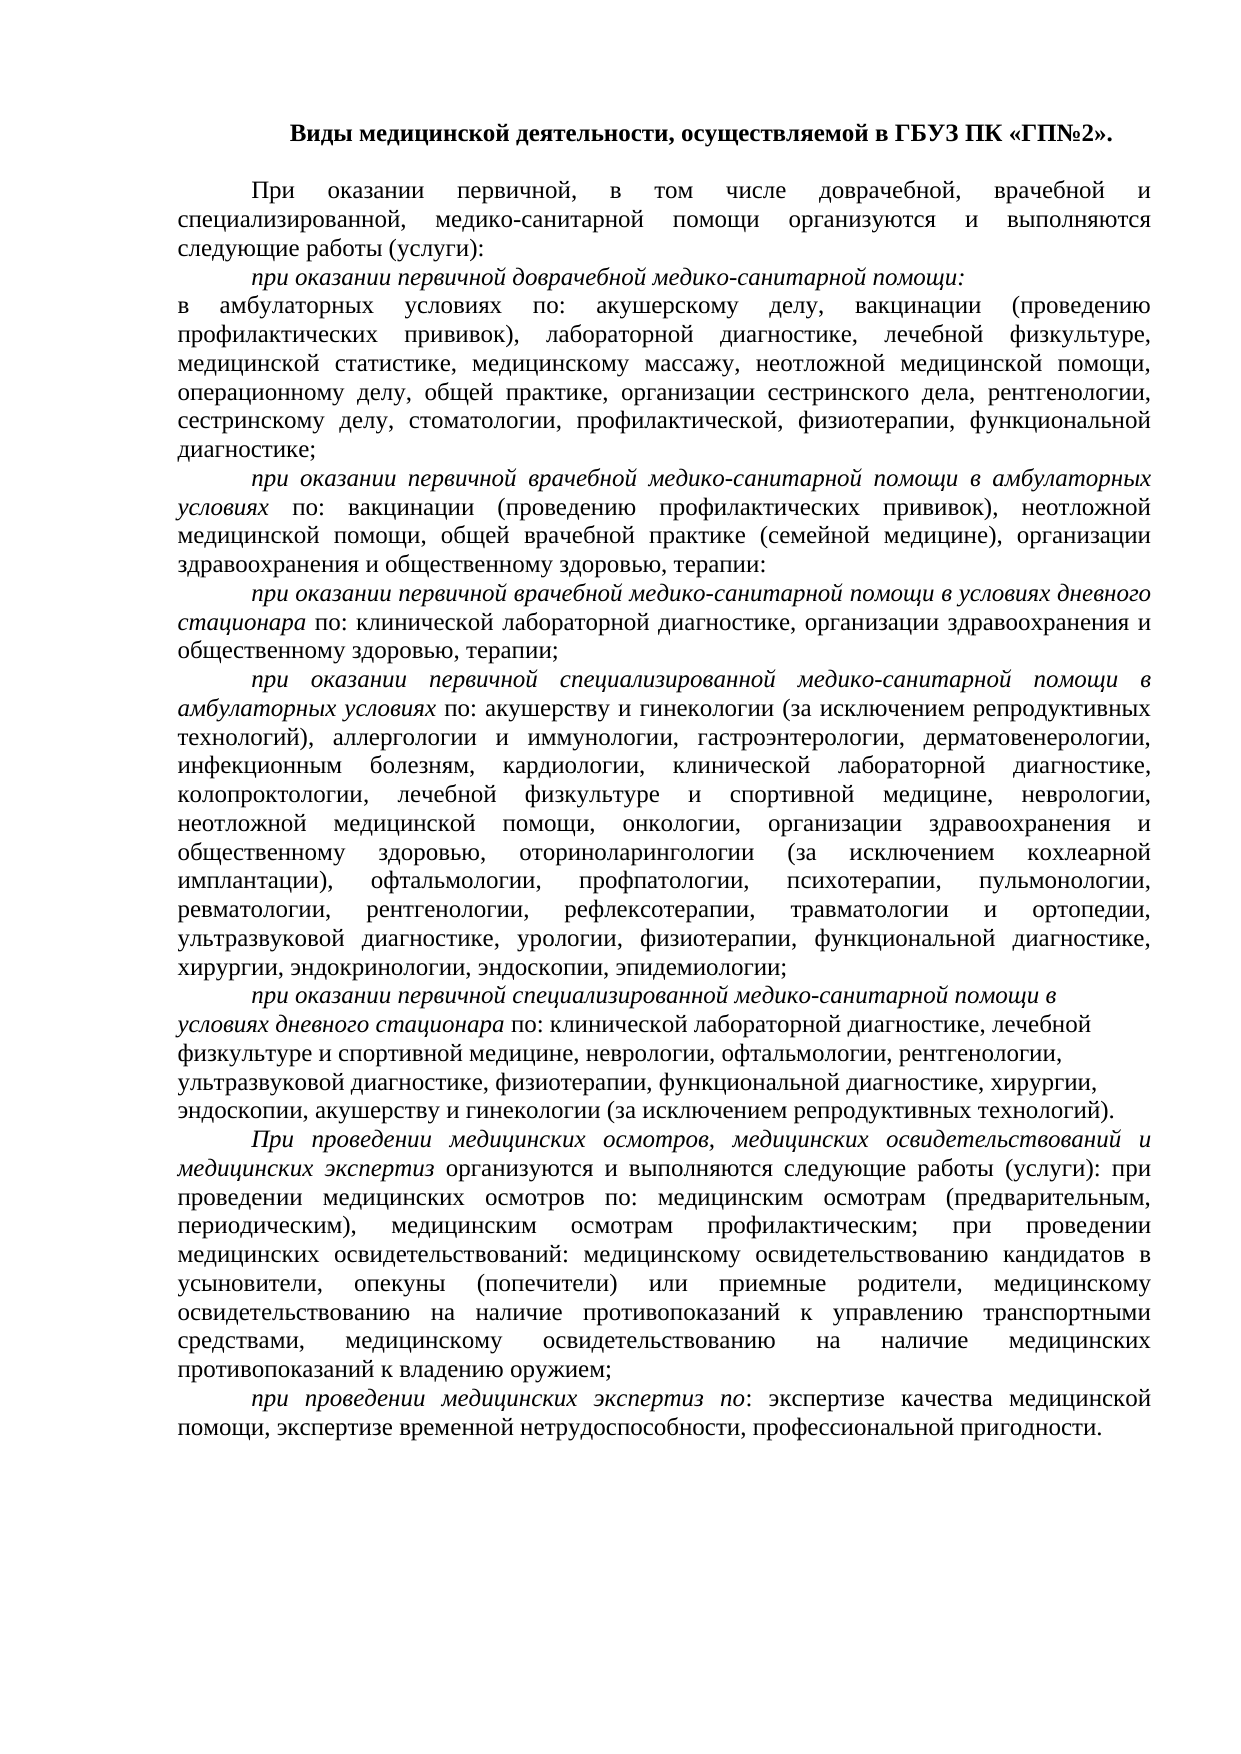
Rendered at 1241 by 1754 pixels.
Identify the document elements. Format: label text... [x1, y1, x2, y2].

text в амбулаторных условиях по: акушерскому делу, вакцинации (проведению профилактических прививок), лабораторной диагностике, лечебной физкультуре, медицинской статистике, медицинскому массажу, неотложной медицинской помощи, операционному делу, общей практике, организации сестринского дела, рентгенологии, сестринскому делу, стоматологии, профилактической, физиотерапии, функциональной диагностике; [177, 291, 1152, 463]
text При оказании первичной, в том числе доврачебной, врачебной и специализированной, медико-санитарной помощи организуются и выполняются следующие работы (услуги): [177, 176, 1152, 262]
text Виды медицинской деятельности, осуществляемой в ГБУЗ ПК «ГП№2». [177, 118, 1152, 147]
text при оказании первичной специализированной медико-санитарной помощи в амбулаторных условиях по: акушерству и гинекологии (за исключением репродуктивных технологий), аллергологии и иммунологии, гастроэнтерологии, дерматовенерологии, инфекционным болезням, кардиологии, клинической лабораторной диагностике, колопроктологии, лечебной физкультуре и спортивной медицине, неврологии, неотложной медицинской помощи, онкологии, организации здравоохранения и общественному здоровью, оториноларингологии (за исключением кохлеарной имплантации), офтальмологии, профпатологии, психотерапии, пульмонологии, ревматологии, рентгенологии, рефлексотерапии, травматологии и ортопедии, ультразвуковой диагностике, урологии, физиотерапии, функциональной диагностике, хирургии, эндокринологии, эндоскопии, эпидемиологии; [177, 664, 1152, 981]
text при оказании первичной врачебной медико-санитарной помощи в условиях дневного стационара по: клинической лабораторной диагностике, организации здравоохранения и общественному здоровью, терапии; [177, 578, 1152, 664]
text При проведении медицинских осмотров, медицинских освидетельствований и медицинских экспертиз организуются и выполняются следующие работы (услуги): при проведении медицинских осмотров по: медицинским осмотрам (предварительным, периодическим), медицинским осмотрам профилактическим; при проведении медицинских освидетельствований: медицинскому освидетельствованию кандидатов в усыновители, опекуны (попечители) или приемные родители, медицинскому освидетельствованию на наличие противопоказаний к управлению транспортными средствами, медицинскому освидетельствованию на наличие медицинских противопоказаний к владению оружием; [177, 1124, 1152, 1383]
text при оказании первичной доврачебной медико-санитарной помощи: [177, 262, 1152, 291]
text при оказании первичной врачебной медико-санитарной помощи в амбулаторных условиях по: вакцинации (проведению профилактических прививок), неотложной медицинской помощи, общей врачебной практике (семейной медицине), организации здравоохранения и общественному здоровью, терапии: [177, 463, 1152, 578]
text при оказании первичной специализированной медико-санитарной помощи в условиях дневного стационара по: клинической лабораторной диагностике, лечебной физкультуре и спортивной медицине, неврологии, офтальмологии, рентгенологии, ультразвуковой диагностике, физиотерапии, функциональной диагностике, хирургии, эндоскопии, акушерству и гинекологии (за исключением репродуктивных технологий). [177, 981, 1152, 1124]
text при проведении медицинских экспертиз по: экспертизе качества медицинской помощи, экспертизе временной нетрудоспособности, профессиональной пригодности. [177, 1383, 1152, 1441]
